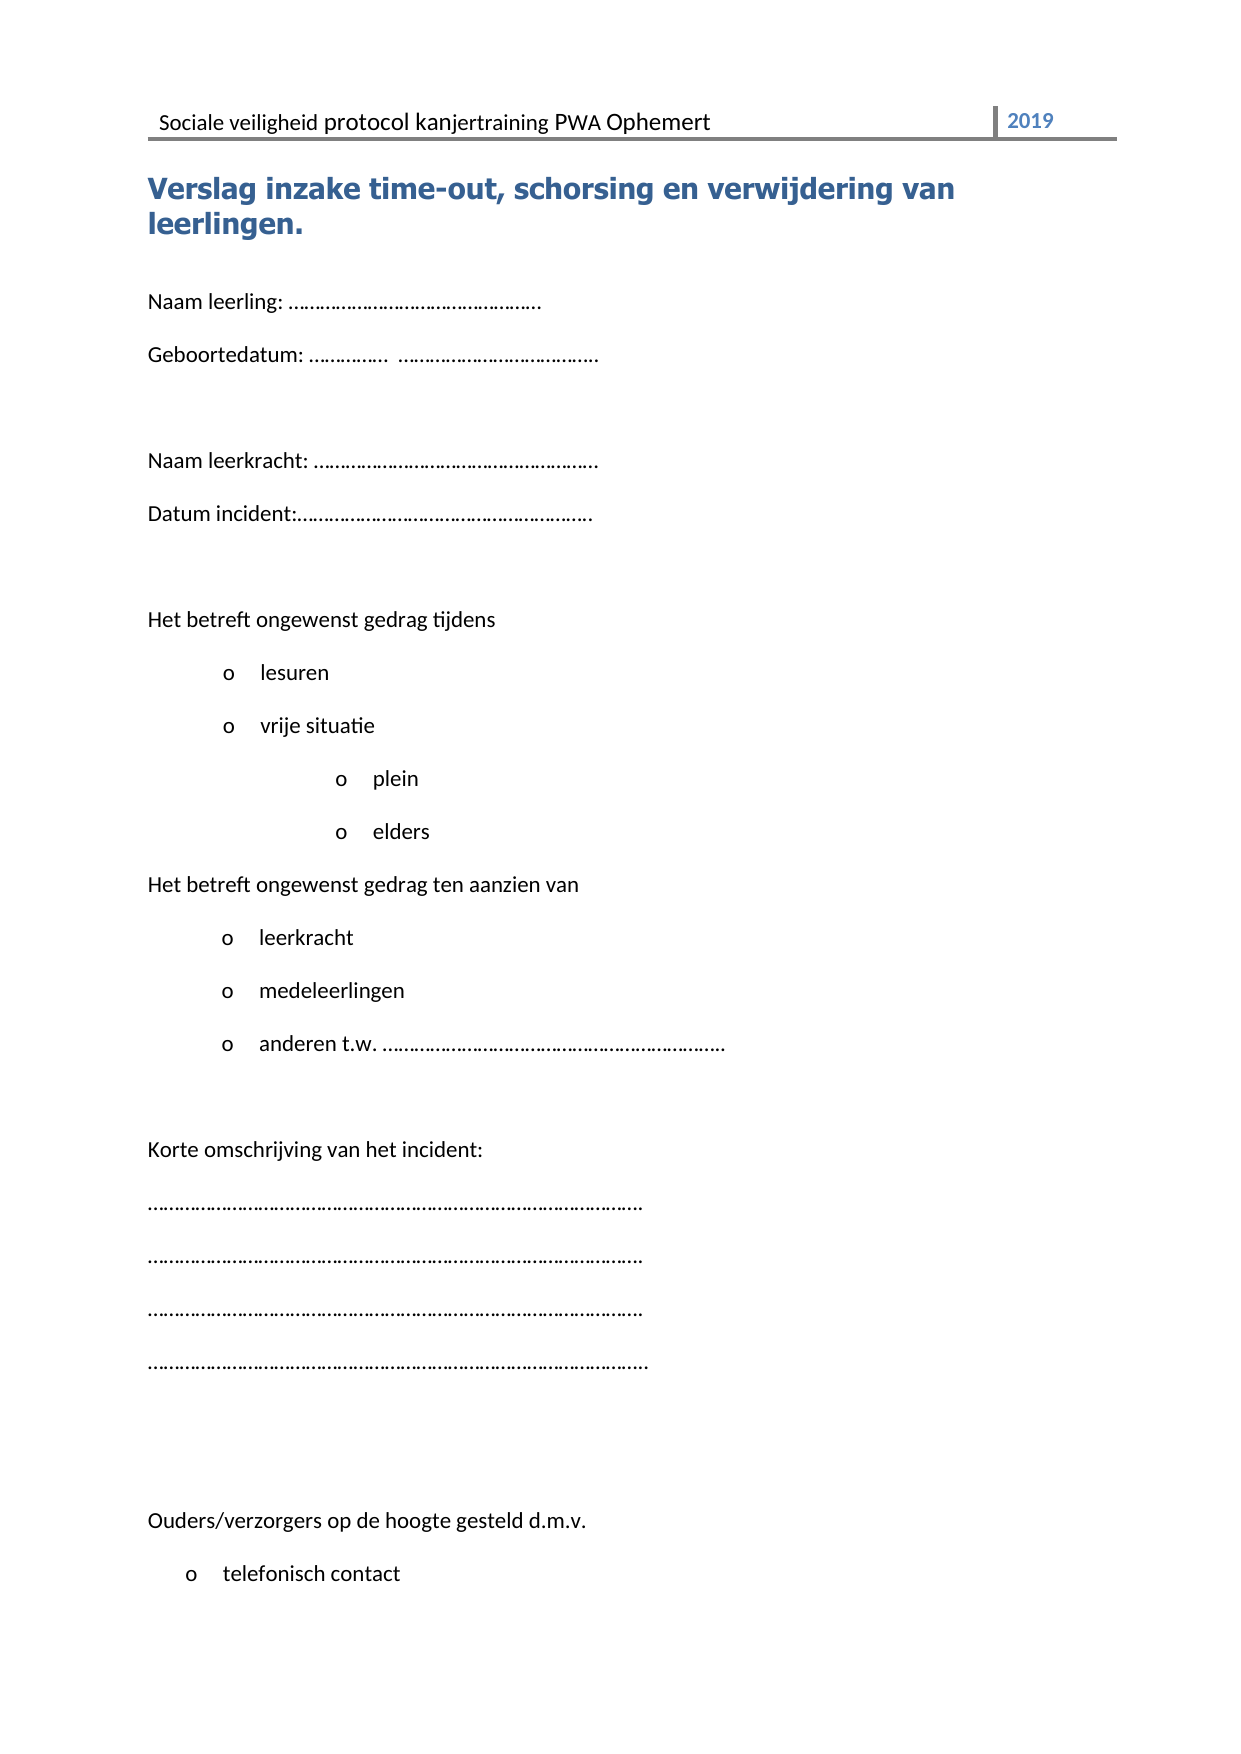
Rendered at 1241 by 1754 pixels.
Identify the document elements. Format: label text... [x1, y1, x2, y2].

text …………………………………………………………………………………. [148, 1294, 1093, 1322]
list vrije situatie [223, 711, 1093, 739]
text Het betreft ongewenst gedrag tijdens [148, 605, 1093, 633]
list plein [335, 764, 1093, 792]
subtitle Verslag inzake time-out, schorsing en verwijdering van leerlingen. [148, 170, 1093, 240]
list elders [335, 817, 1093, 845]
list telefonisch contact [185, 1559, 1093, 1588]
text …………………………………………………………………………………. [148, 1241, 1093, 1269]
text Korte omschrijving van het incident: [148, 1135, 1093, 1163]
text Ouders/verzorgers op de hoogte gesteld d.m.v. [148, 1507, 1093, 1534]
text Het betreft ongewenst gedrag ten aanzien van [148, 870, 1093, 898]
text …………………………………………………………………………………. [148, 1188, 1093, 1216]
list medeleerlingen [221, 976, 1093, 1004]
text Datum incident:……………………………………………….. [148, 499, 1093, 527]
text Geboortedatum: …………… ……………………………….. [148, 340, 1093, 368]
list leerkracht [221, 923, 1093, 951]
list lesuren [223, 658, 1093, 686]
text Naam leerkracht: ……………………………………………… [148, 446, 1093, 474]
text ………………………………………………………………………………….. [148, 1347, 1093, 1376]
list anderen t.w. ……………………………………………………….. [221, 1029, 1093, 1057]
text Naam leerling: ………………………………………… [148, 287, 1093, 315]
